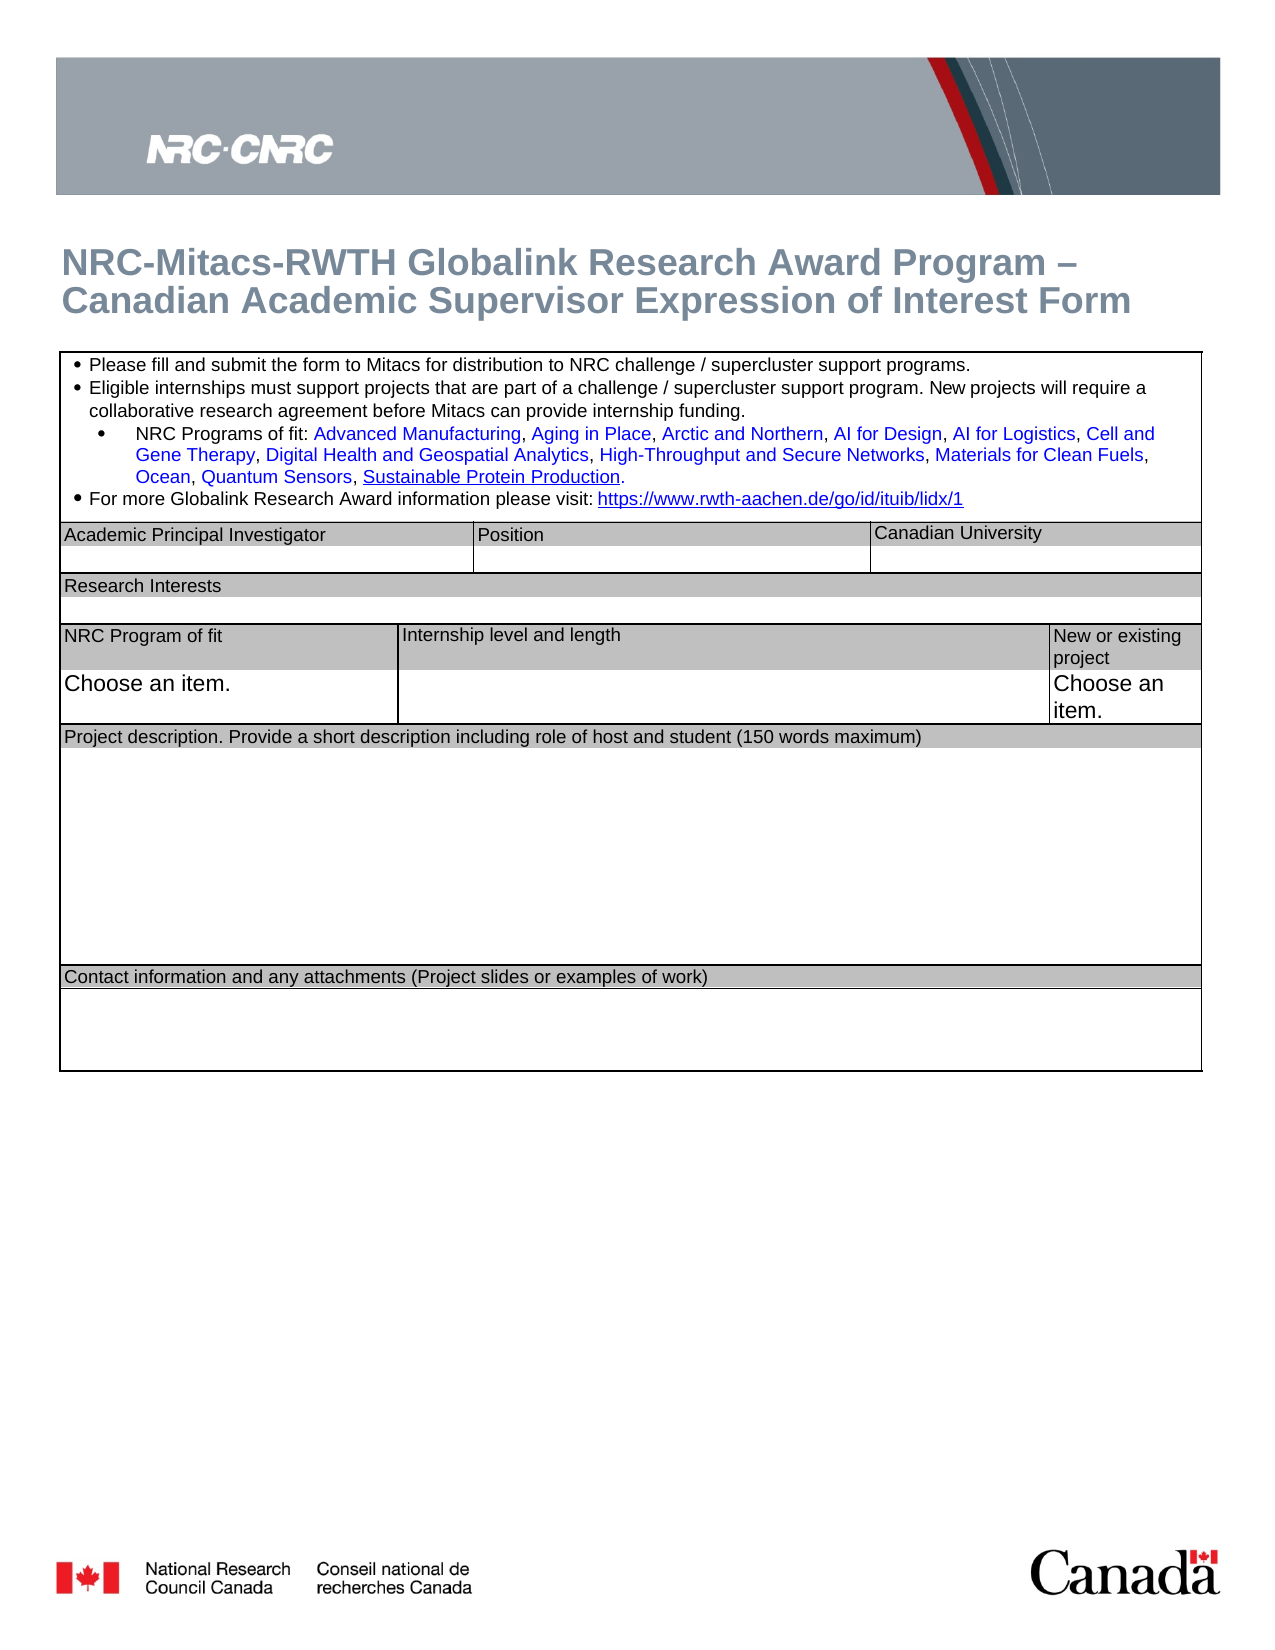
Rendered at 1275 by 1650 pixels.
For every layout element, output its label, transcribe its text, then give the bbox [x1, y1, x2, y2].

picture [0, 1424, 1275, 1650]
table_cell [61, 989, 1201, 1070]
table_cell Academic Principal Investigator [61, 523, 473, 546]
table_cell Research Interests [61, 574, 1201, 597]
table_cell [474, 546, 870, 572]
table_cell Contact information and any attachments (Project slides or examples of work) [61, 966, 1201, 987]
table_cell Position [474, 523, 870, 546]
table_cell Internship level and length [399, 625, 1049, 670]
table_header Please fill and submit the form to Mitacs for distribution to NRC challenge / supercluster support programs. Eligible internships must support projects that are part of a challenge / supercluster support program. New projects will require a collaborative research agreement before Mitacs can provide internship funding. NRC Programs of fit: Advanced Manufacturing, Aging in Place, Arctic and Northern, AI for Design, AI for Logistics, Cell and Gene Therapy, Digital Health and Geospatial Analytics, High-Throughput and Secure Networks, Materials for Clean Fuels, Ocean, Quantum Sensors, Sustainable Protein Production. For more Globalink Research Award information please visit: https://www.rwth-aachen.de/go/id/ituib/lidx/1 [61, 353, 1201, 521]
table_cell New or existing project [1050, 625, 1201, 670]
table_cell [61, 748, 1201, 964]
table_cell Canadian University [871, 523, 1201, 546]
table_cell NRC Program of fit [61, 625, 397, 670]
table_cell Project description. Provide a short description including role of host and student (150 words maximum) [61, 725, 1201, 748]
table_cell [61, 546, 473, 572]
picture [0, 0, 1275, 225]
table_cell [871, 546, 1201, 572]
table_cell [61, 597, 1201, 623]
subtitle NRC-Mitacs-RWTH Globalink Research Award Program – Canadian Academic Supervisor Expression of Interest Form [61, 244, 1233, 322]
table_cell [399, 670, 1049, 723]
